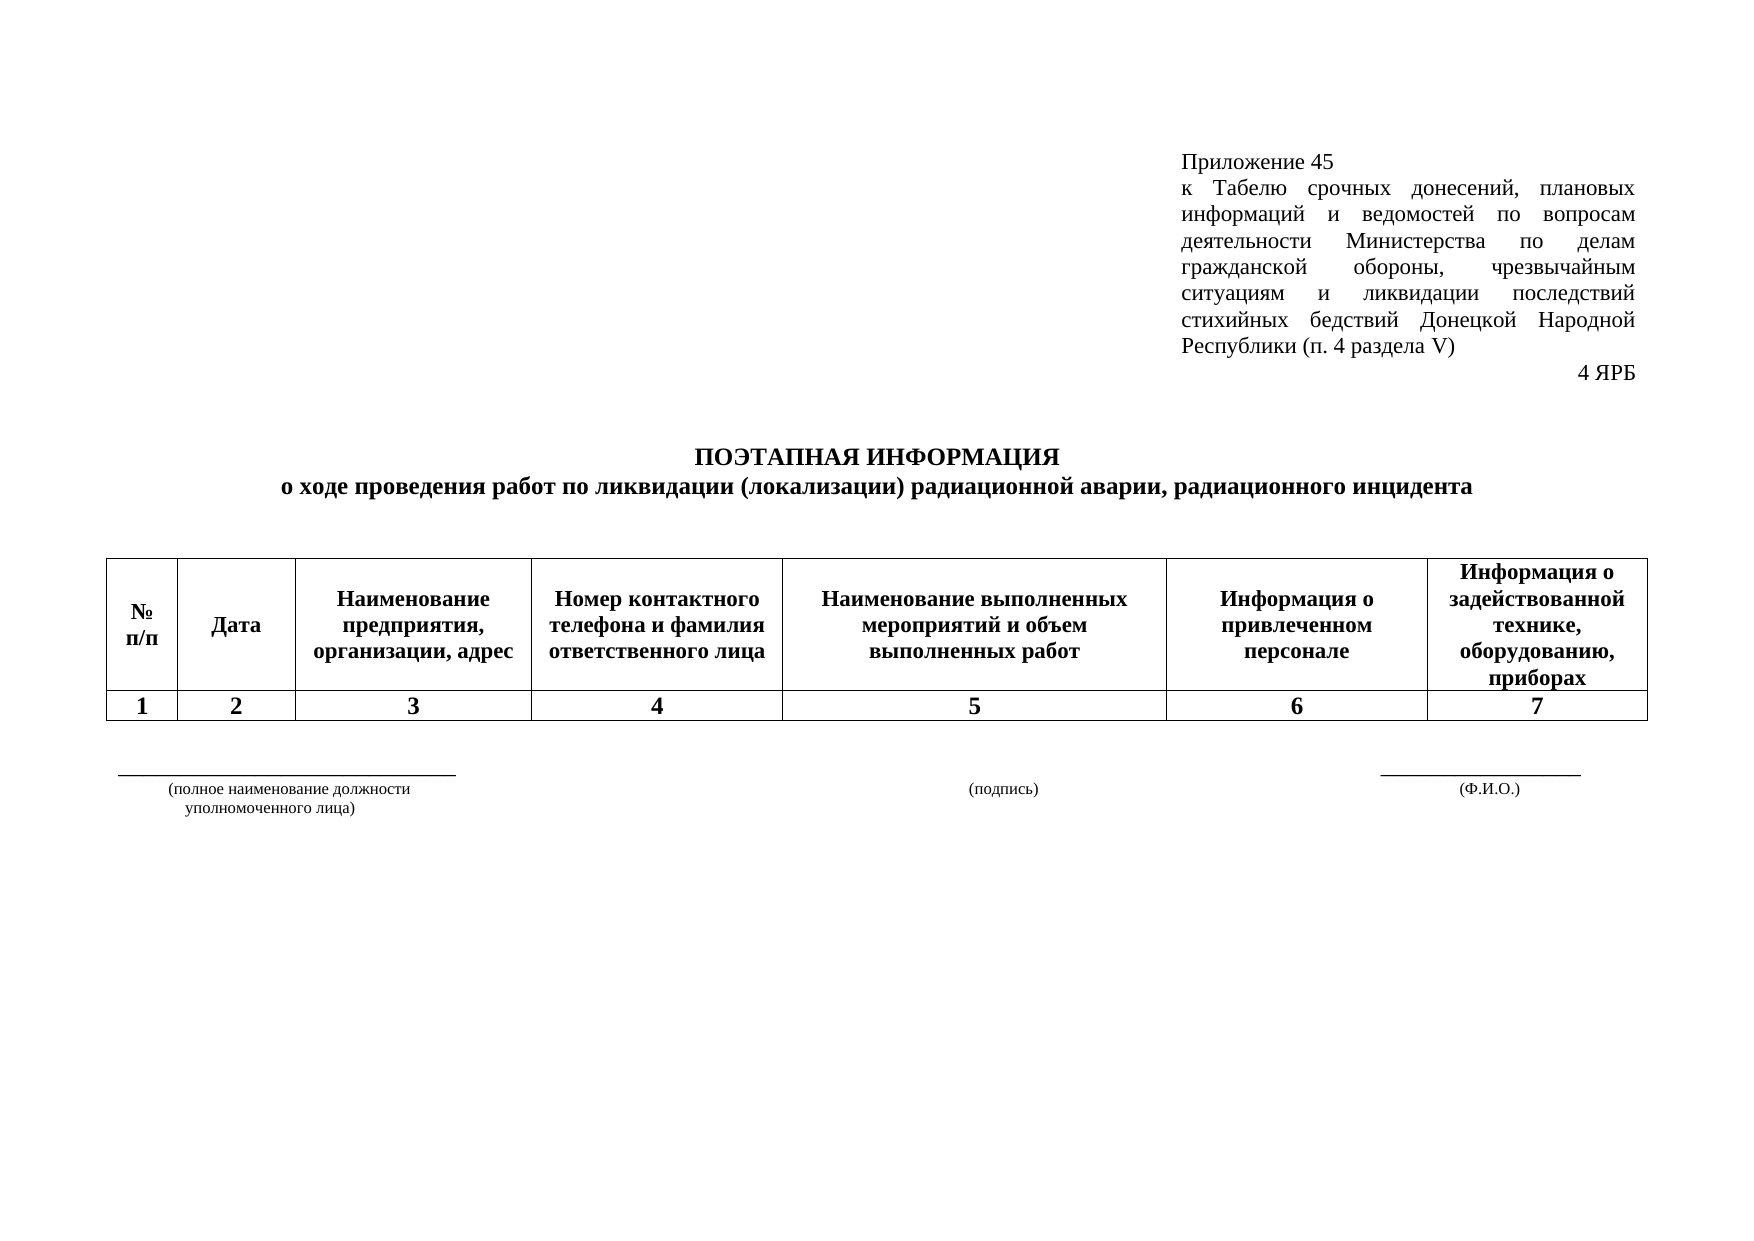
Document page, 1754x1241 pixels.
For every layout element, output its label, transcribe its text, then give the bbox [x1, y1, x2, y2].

table_header Информация о привлеченном персонале [1167, 559, 1427, 690]
table_cell 4 [532, 691, 782, 720]
table_header Наименование предприятия, организации, адрес [296, 559, 531, 690]
table_header Информация о задействованной технике, оборудованию, приборах [1428, 559, 1647, 690]
table_header № п/п [107, 559, 177, 690]
table_cell 6 [1167, 691, 1427, 720]
text Приложение 45 [1181, 148, 1636, 174]
table_header Дата [178, 559, 295, 690]
text ПОЭТАПНАЯ ИНФОРМАЦИЯ [118, 442, 1636, 471]
table_cell 2 [178, 691, 295, 720]
table_cell 1 [107, 691, 177, 720]
table_header Номер контактного телефона и фамилия ответственного лица [532, 559, 782, 690]
text к Табелю срочных донесений, плановых информаций и ведомостей по вопросам деятельности Министерства по делам гражданской обороны, чрезвычайным ситуациям и ликвидации последствий стихийных бедствий Донецкой Народной Республики (п. 4 раздела V) [1181, 174, 1636, 358]
table_cell 3 [296, 691, 531, 720]
text о ходе проведения работ по ликвидации (локализации) радиационной аварии, радиационного инцидента [118, 471, 1636, 500]
text ___________________________ ________________ [118, 750, 1636, 778]
text уполномоченного лица) [118, 798, 1636, 817]
table_header Наименование выполненных мероприятий и объем выполненных работ [783, 559, 1166, 690]
text 4 ЯРБ [1181, 358, 1636, 385]
table_cell 7 [1428, 691, 1647, 720]
table_cell 5 [783, 691, 1166, 720]
text (полное наименование должности (подпись) (Ф.И.О.) [118, 778, 1636, 798]
